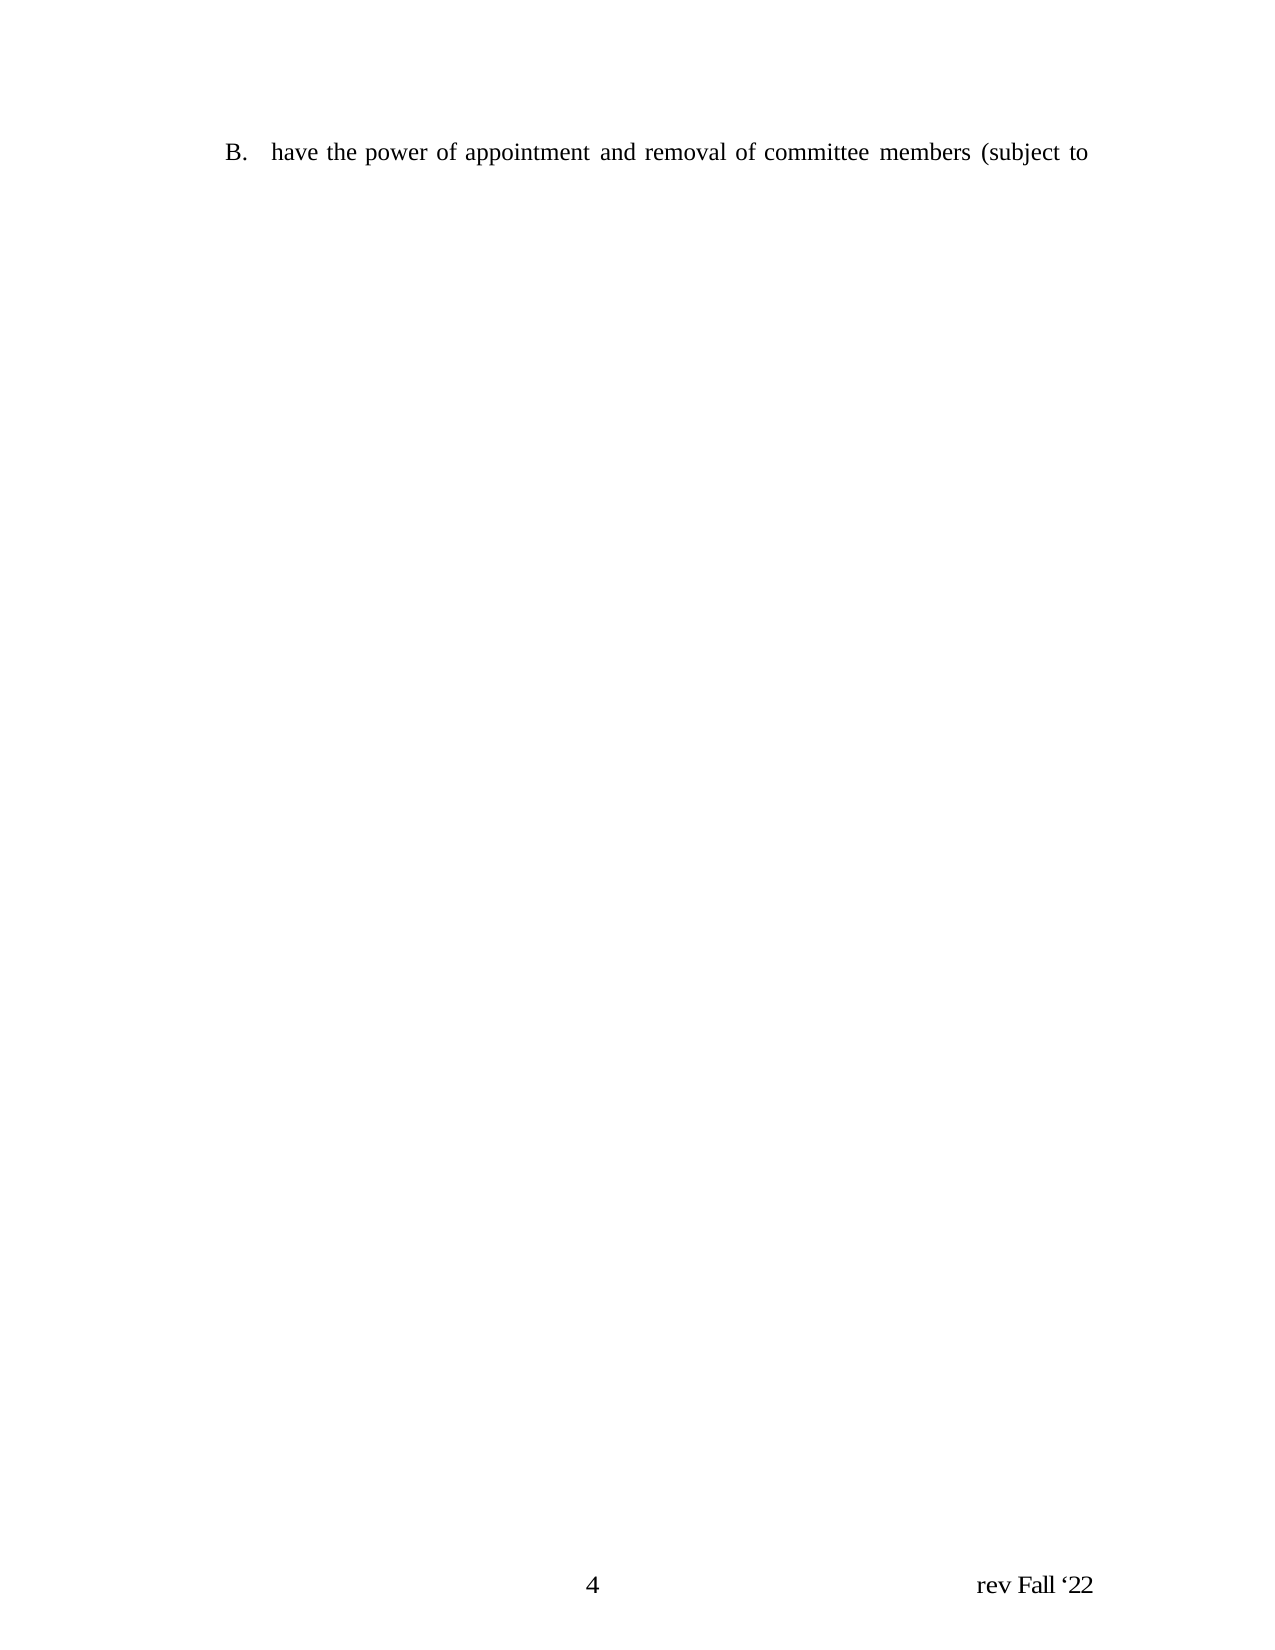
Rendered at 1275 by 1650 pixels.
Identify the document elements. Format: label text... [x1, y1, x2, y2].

list have the power of appointment and removal of committee members (subject to [225, 137, 1106, 166]
